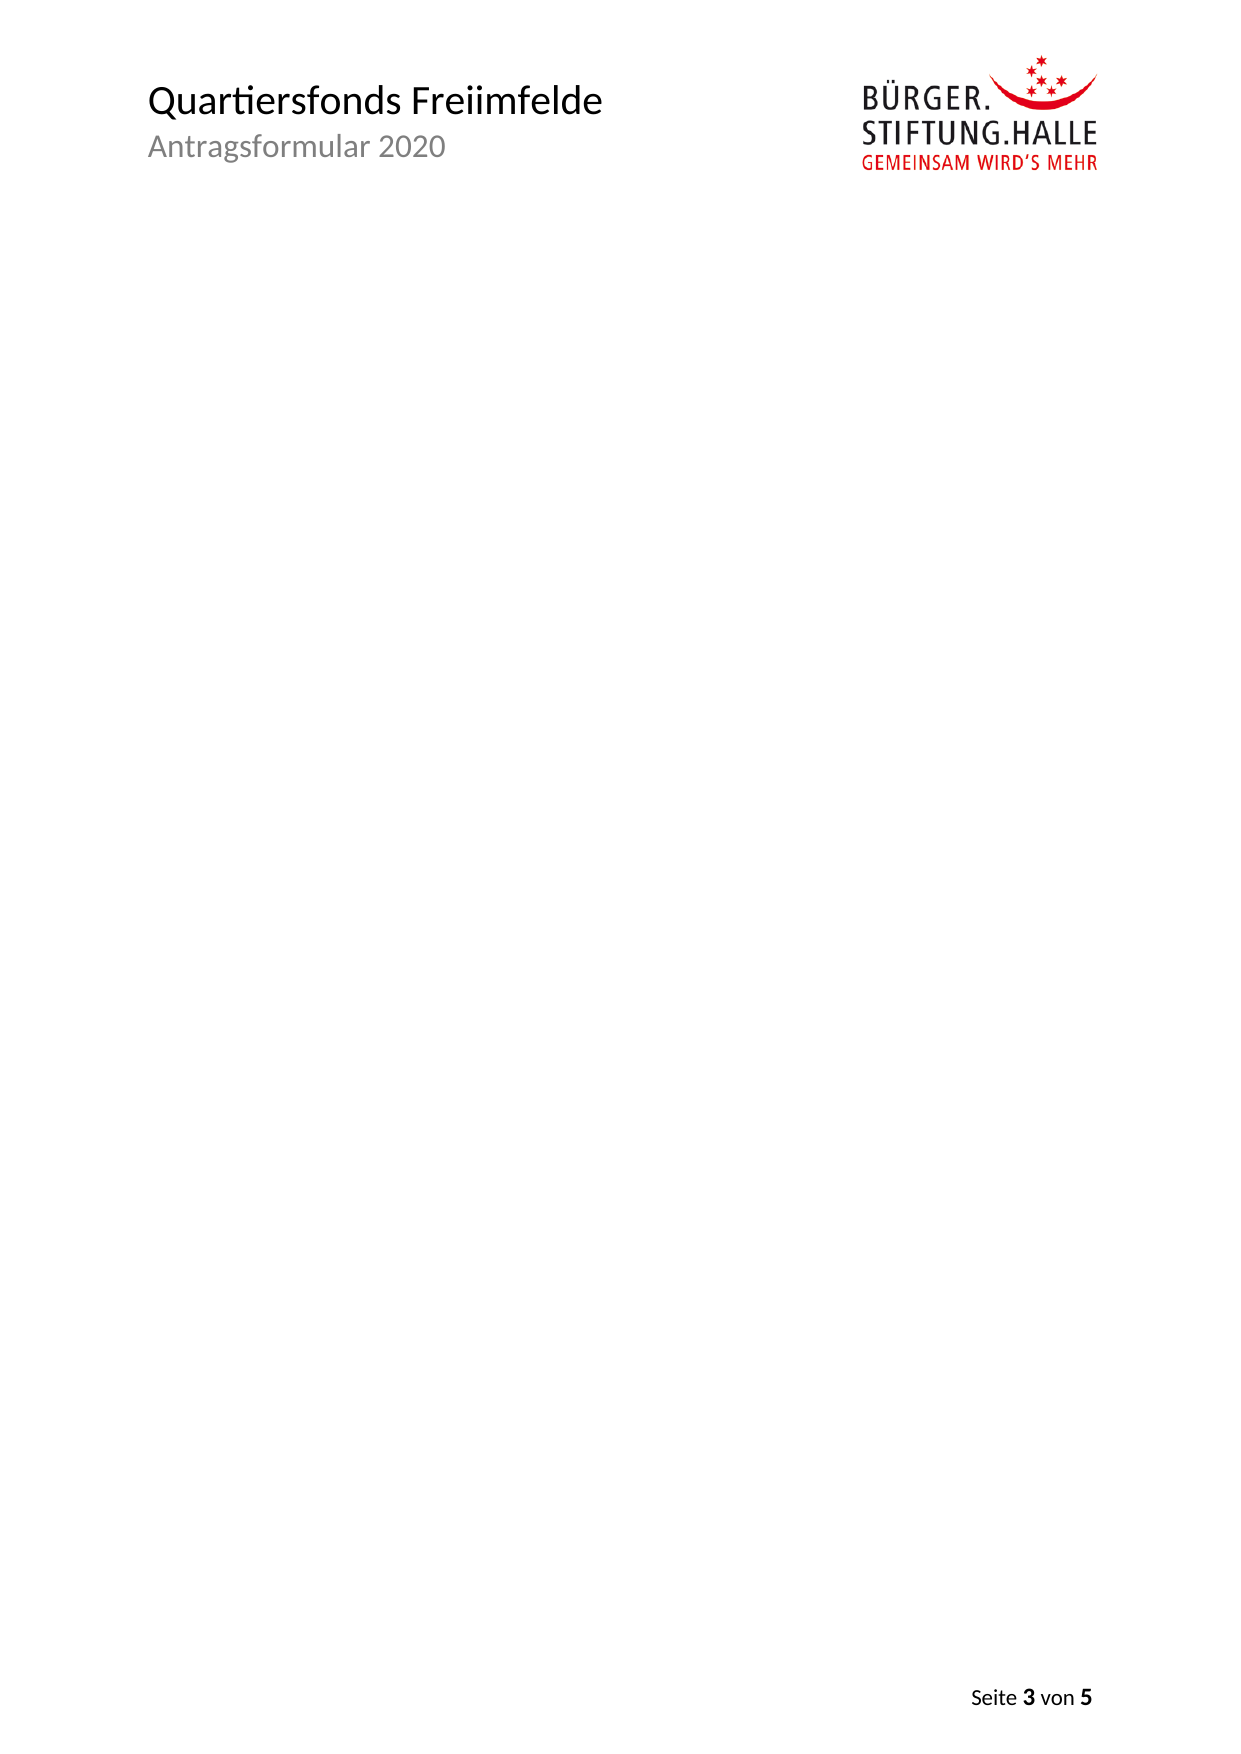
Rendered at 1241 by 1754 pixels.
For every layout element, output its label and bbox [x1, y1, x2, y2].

picture [860, 53, 1099, 171]
